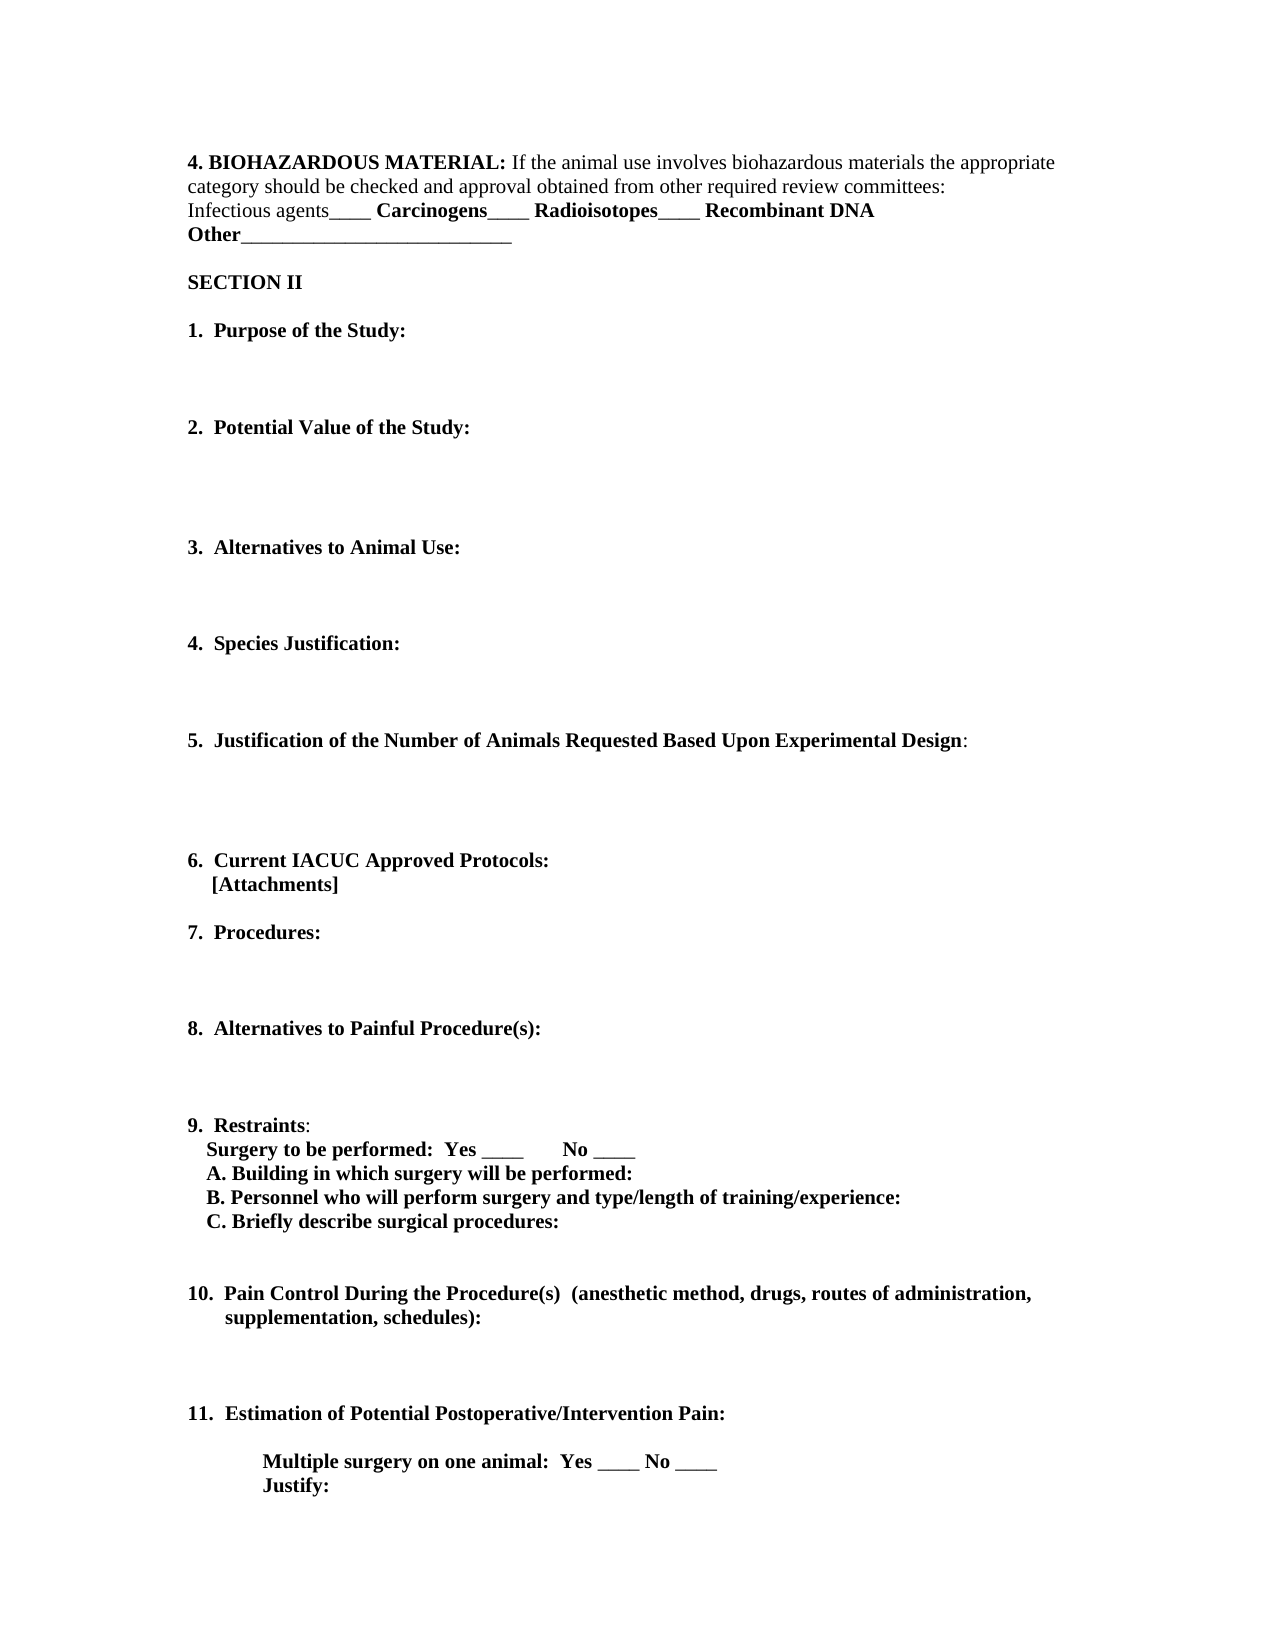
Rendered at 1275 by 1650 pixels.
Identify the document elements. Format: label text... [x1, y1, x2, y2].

text [Attachments] [187, 872, 1087, 896]
text 4. BIOHAZARDOUS MATERIAL: If the animal use involves biohazardous materials the appropriate category should be checked and approval obtained from other required review committees: [187, 150, 1087, 198]
text 5. Justification of the Number of Animals Requested Based Upon Experimental Design: [187, 727, 1087, 752]
text 7. Procedures: [187, 920, 1087, 944]
text Multiple surgery on one animal: Yes ____ No ____ [225, 1449, 1087, 1473]
text Infectious agents____ Carcinogens____ Radioisotopes____ Recombinant DNA Other__________________________ [187, 198, 1087, 246]
text Surgery to be performed: Yes ____ No ____ [187, 1137, 1087, 1161]
text 1. Purpose of the Study: [187, 318, 1087, 342]
text 9. Restraints: [187, 1112, 1087, 1137]
text 8. Alternatives to Painful Procedure(s): [187, 1016, 1087, 1040]
text 10. Pain Control During the Procedure(s) (anesthetic method, drugs, routes of administration, supplementation, schedules): [187, 1281, 1087, 1329]
text B. Personnel who will perform surgery and type/length of training/experience: [187, 1185, 1087, 1209]
text 4. Species Justification: [187, 631, 1087, 655]
text C. Briefly describe surgical procedures: [187, 1209, 1087, 1233]
text 6. Current IACUC Approved Protocols: [187, 848, 1087, 872]
text Justify: [225, 1473, 1087, 1497]
text 3. Alternatives to Animal Use: [187, 535, 1087, 559]
text A. Building in which surgery will be performed: [187, 1161, 1087, 1185]
text SECTION II [187, 270, 1087, 294]
list Estimation of Potential Postoperative/Intervention Pain: [187, 1401, 1087, 1425]
text 2. Potential Value of the Study: [187, 415, 1087, 439]
